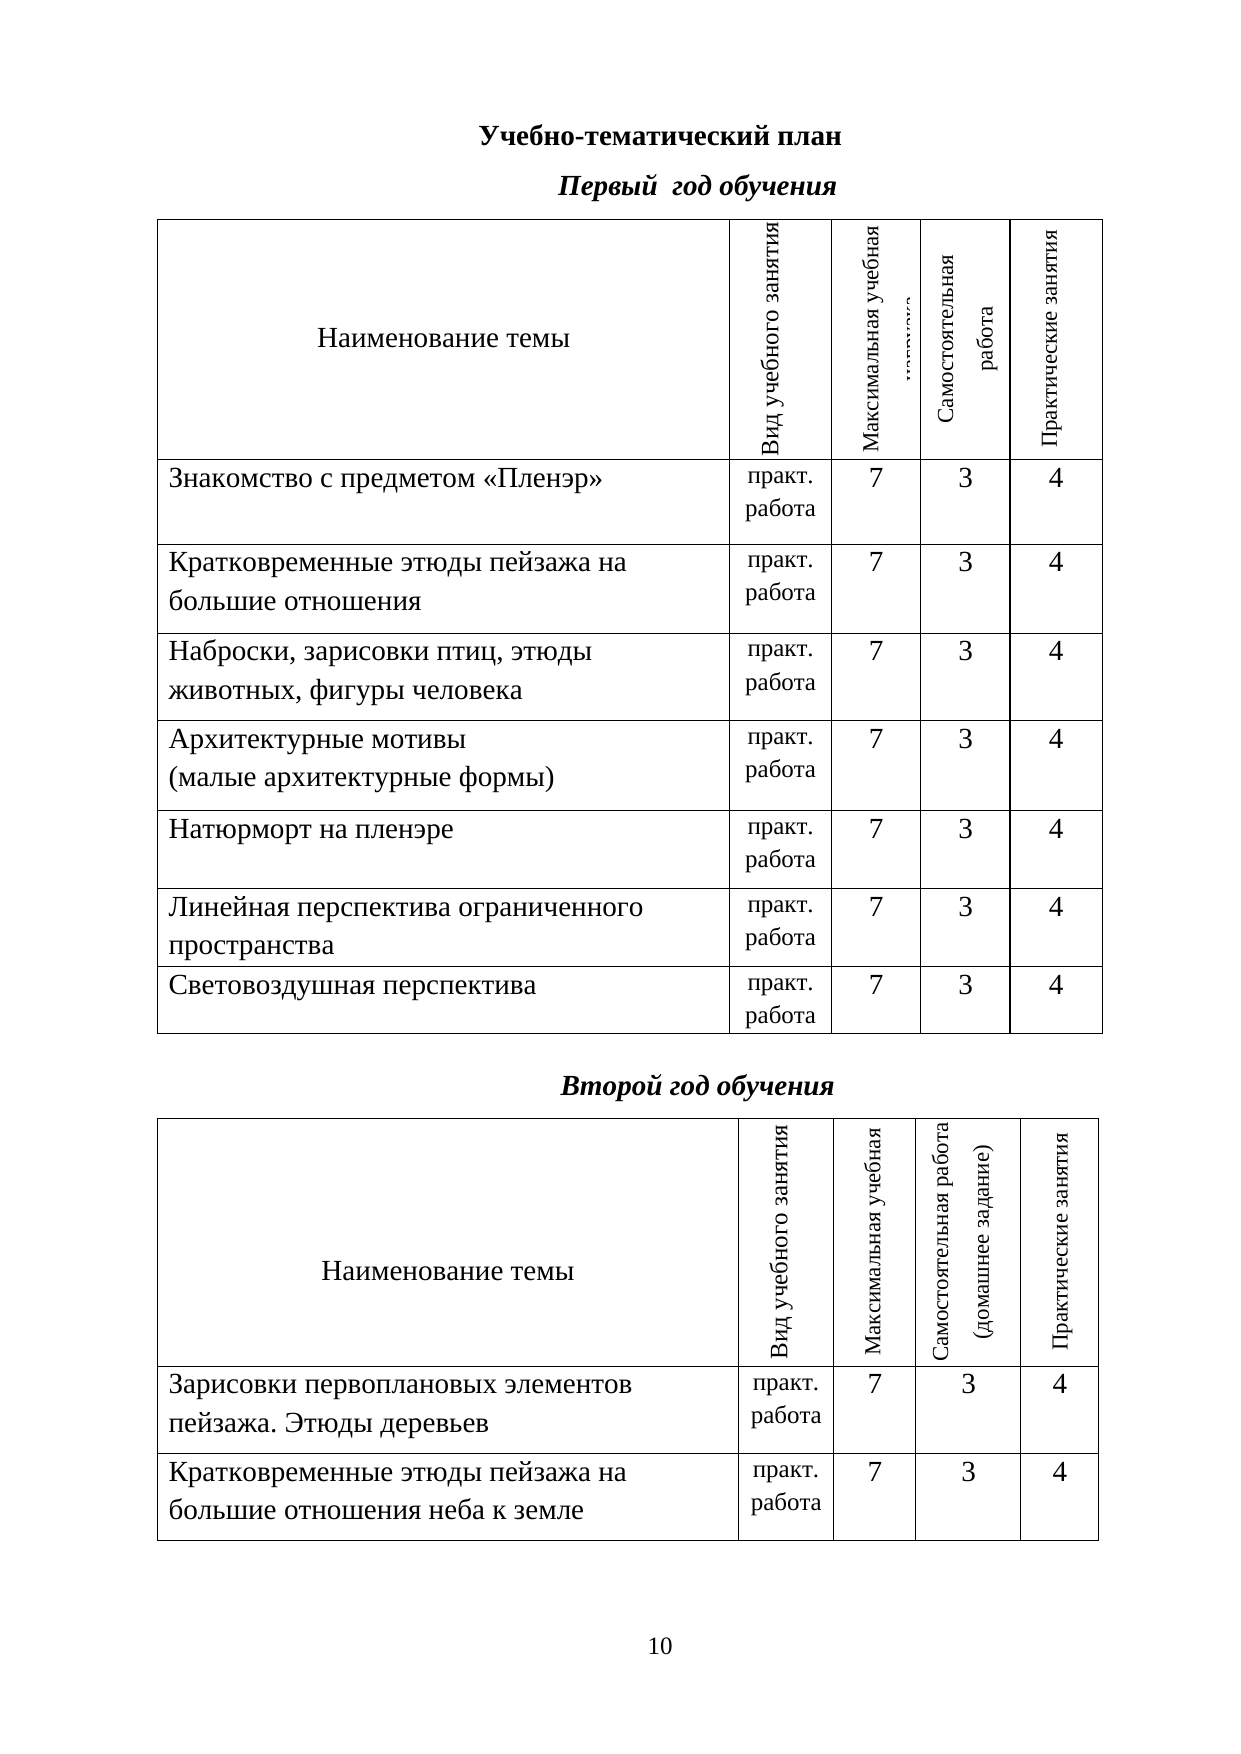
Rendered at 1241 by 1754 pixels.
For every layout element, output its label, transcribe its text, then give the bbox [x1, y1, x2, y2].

table_cell Кратковременные этюды пейзажа на большие отношения неба к земле [158, 1454, 738, 1540]
table_header Практические занятия [1021, 1119, 1098, 1366]
table_cell Кратковременные этюды пейзажа на большие отношения [158, 545, 729, 632]
table_cell практ. работа [730, 967, 831, 1033]
table_cell 7 [834, 1454, 915, 1540]
table_cell практ. работа [730, 811, 831, 888]
table_header Самостоятельная работа (домашнее задание) [916, 1119, 1020, 1366]
table_cell 4 [1021, 1367, 1098, 1453]
table_cell 4 [1011, 889, 1102, 966]
table_cell Линейная перспектива ограниченного пространства [158, 889, 729, 966]
table_cell 7 [832, 889, 920, 966]
table_cell 4 [1011, 545, 1102, 632]
table_cell практ. работа [730, 545, 831, 632]
table_cell 7 [832, 721, 920, 810]
table_cell 3 [921, 634, 1009, 720]
table_cell 7 [832, 545, 920, 632]
table_cell 4 [1011, 634, 1102, 720]
table_cell практ. работа [730, 460, 831, 543]
text Второй год обучения [168, 1068, 1152, 1101]
table_cell 7 [832, 634, 920, 720]
table_header Наименование темы [158, 220, 729, 459]
table_header Вид учебного занятия [739, 1119, 833, 1366]
table_cell Архитектурные мотивы (малые архитектурные формы) [158, 721, 729, 810]
table_cell Световоздушная перспектива [158, 967, 729, 1033]
table_cell 3 [921, 967, 1009, 1033]
table_header Максимальная учебная нагрузка [832, 220, 920, 459]
table_cell 3 [921, 545, 1009, 632]
table_cell Наброски, зарисовки птиц, этюды животных, фигуры человека [158, 634, 729, 720]
table_cell практ. работа [730, 889, 831, 966]
table_cell 4 [1011, 721, 1102, 810]
table_cell 3 [921, 811, 1009, 888]
table_cell 4 [1011, 811, 1102, 888]
table_cell 7 [832, 460, 920, 543]
table_header Практические занятия [1011, 220, 1102, 459]
text Учебно-тематический план [168, 118, 1152, 152]
table_cell практ. работа [739, 1367, 833, 1453]
table_cell 4 [1011, 967, 1102, 1033]
table_cell практ. работа [730, 721, 831, 810]
table_header Максимальная учебная нагрузка [834, 1119, 915, 1366]
table_cell 7 [832, 967, 920, 1033]
table_cell 3 [916, 1367, 1020, 1453]
table_cell практ. работа [730, 634, 831, 720]
table_cell 3 [921, 460, 1009, 543]
table_cell Знакомство с предметом «Пленэр» [158, 460, 729, 543]
table_cell практ. работа [739, 1454, 833, 1540]
text Первый год обучения [168, 168, 1152, 202]
table_header Самостоятельная работа (домашнее задание) [921, 220, 1009, 459]
table_cell 3 [921, 889, 1009, 966]
table_header Вид учебного занятия [730, 220, 831, 459]
table_cell 3 [921, 721, 1009, 810]
table_cell Зарисовки первоплановых элементов пейзажа. Этюды деревьев [158, 1367, 738, 1453]
table_header Наименование темы [158, 1119, 738, 1366]
table_cell 4 [1021, 1454, 1098, 1540]
table_cell Натюрморт на пленэре [158, 811, 729, 888]
table_cell 7 [832, 811, 920, 888]
table_cell 4 [1011, 460, 1102, 543]
table_cell 3 [916, 1454, 1020, 1540]
table_cell 7 [834, 1367, 915, 1453]
